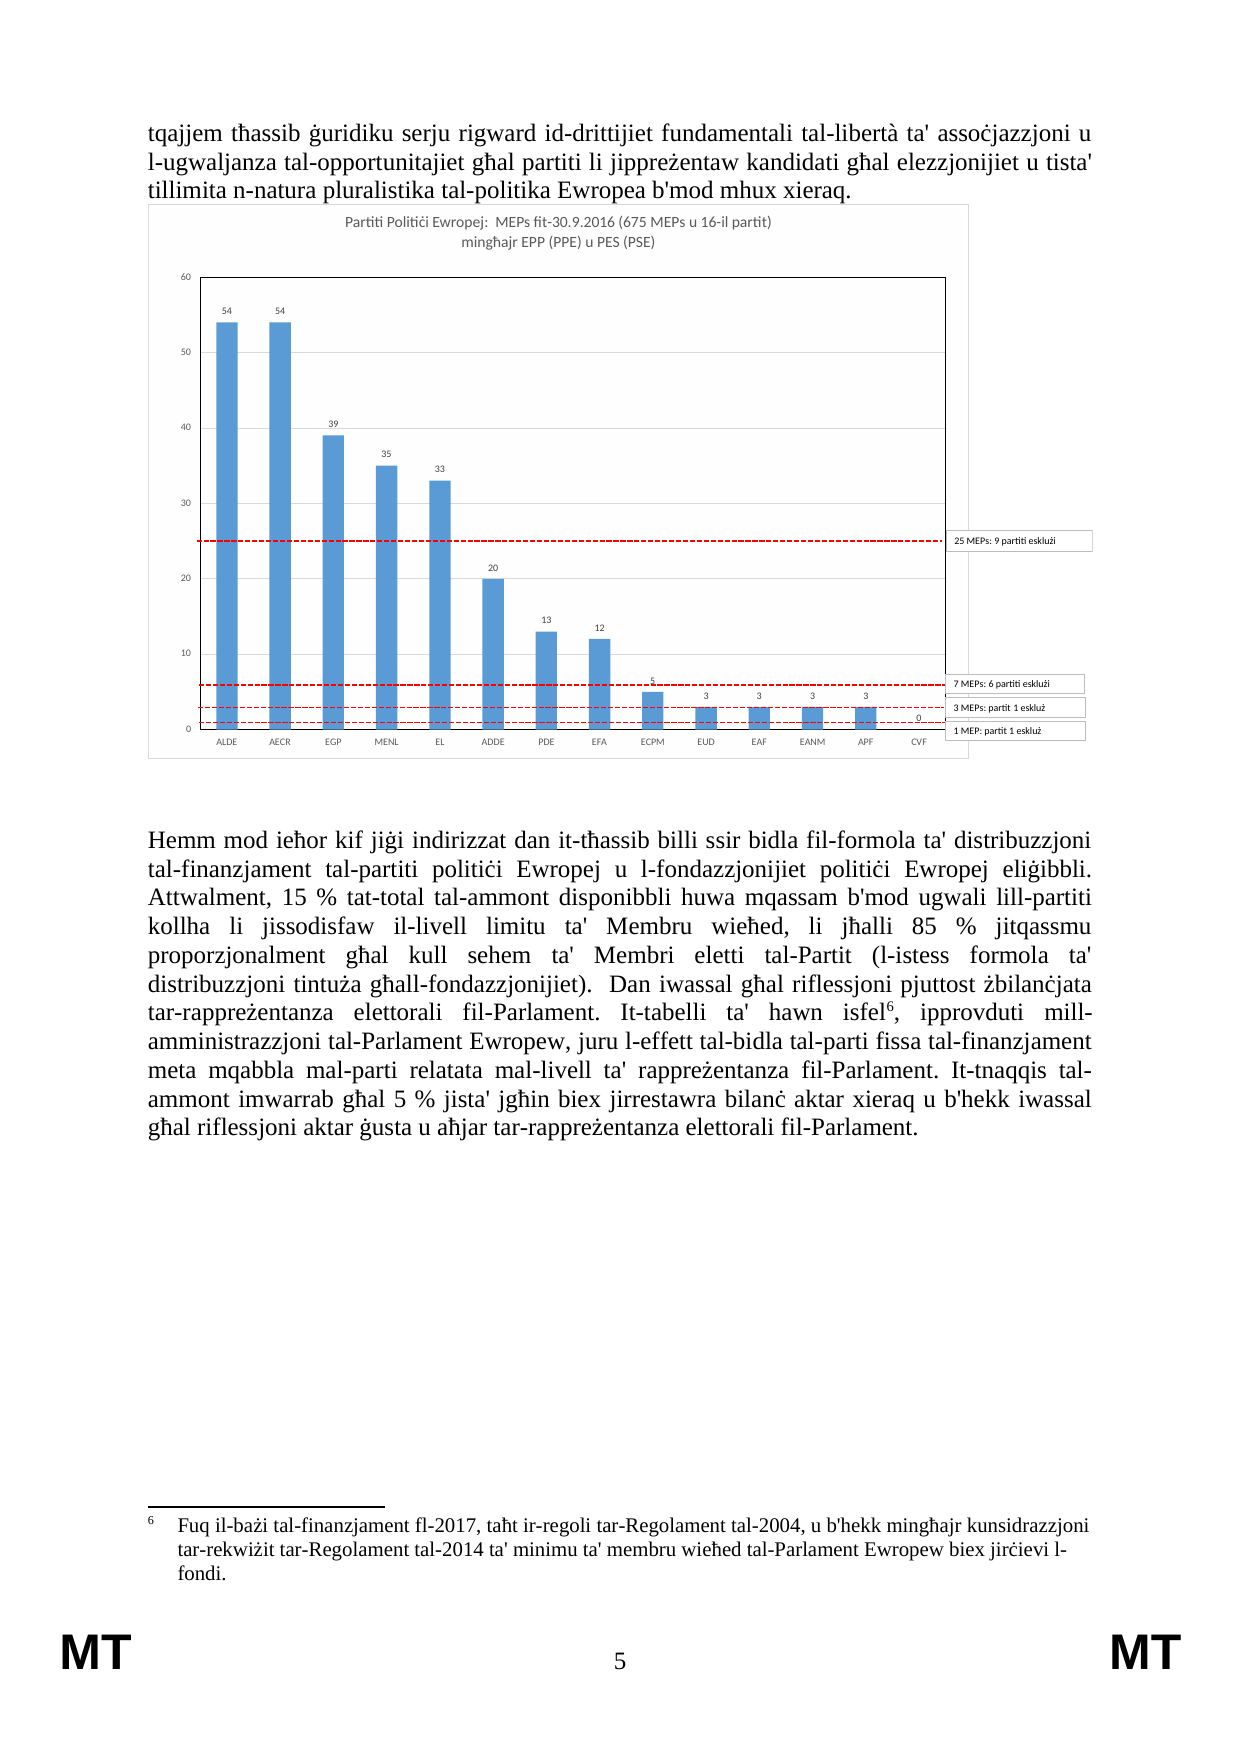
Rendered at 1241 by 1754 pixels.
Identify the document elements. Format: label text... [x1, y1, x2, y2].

list Hemm mod ieħor kif jiġi indirizzat dan it-tħassib billi ssir bidla fil-formola ta' distribuzzjoni tal-finanzjament tal-partiti politiċi Ewropej u l-fondazzjonijiet politiċi Ewropej eliġibbli. Attwalment, 15 % tat-total tal-ammont disponibbli huwa mqassam b'mod ugwali lill-partiti kollha li jissodisfaw il-livell limitu ta' Membru wieħed, li jħalli 85 % jitqassmu proporzjonalment għal kull sehem ta' Membri eletti tal-Partit (l-istess formola ta' distribuzzjoni tintuża għall-fondazzjonijiet). Dan iwassal għal riflessjoni pjuttost żbilanċjata tar-rappreżentanza elettorali fil-Parlament. It-tabelli ta' hawn isfel, ipprovduti mill-amministrazzjoni tal-Parlament Ewropew, juru l-effett tal-bidla tal-parti fissa tal-finanzjament meta mqabbla mal-parti relatata mal-livell ta' rappreżentanza fil-Parlament. It-tnaqqis tal-ammont imwarrab għal 5 % jista' jgħin biex jirrestawra bilanċ aktar xieraq u b'hekk iwassal għal riflessjoni aktar ġusta u aħjar tar-rappreżentanza elettorali fil-Parlament. [148, 825, 1093, 1141]
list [148, 118, 1093, 204]
